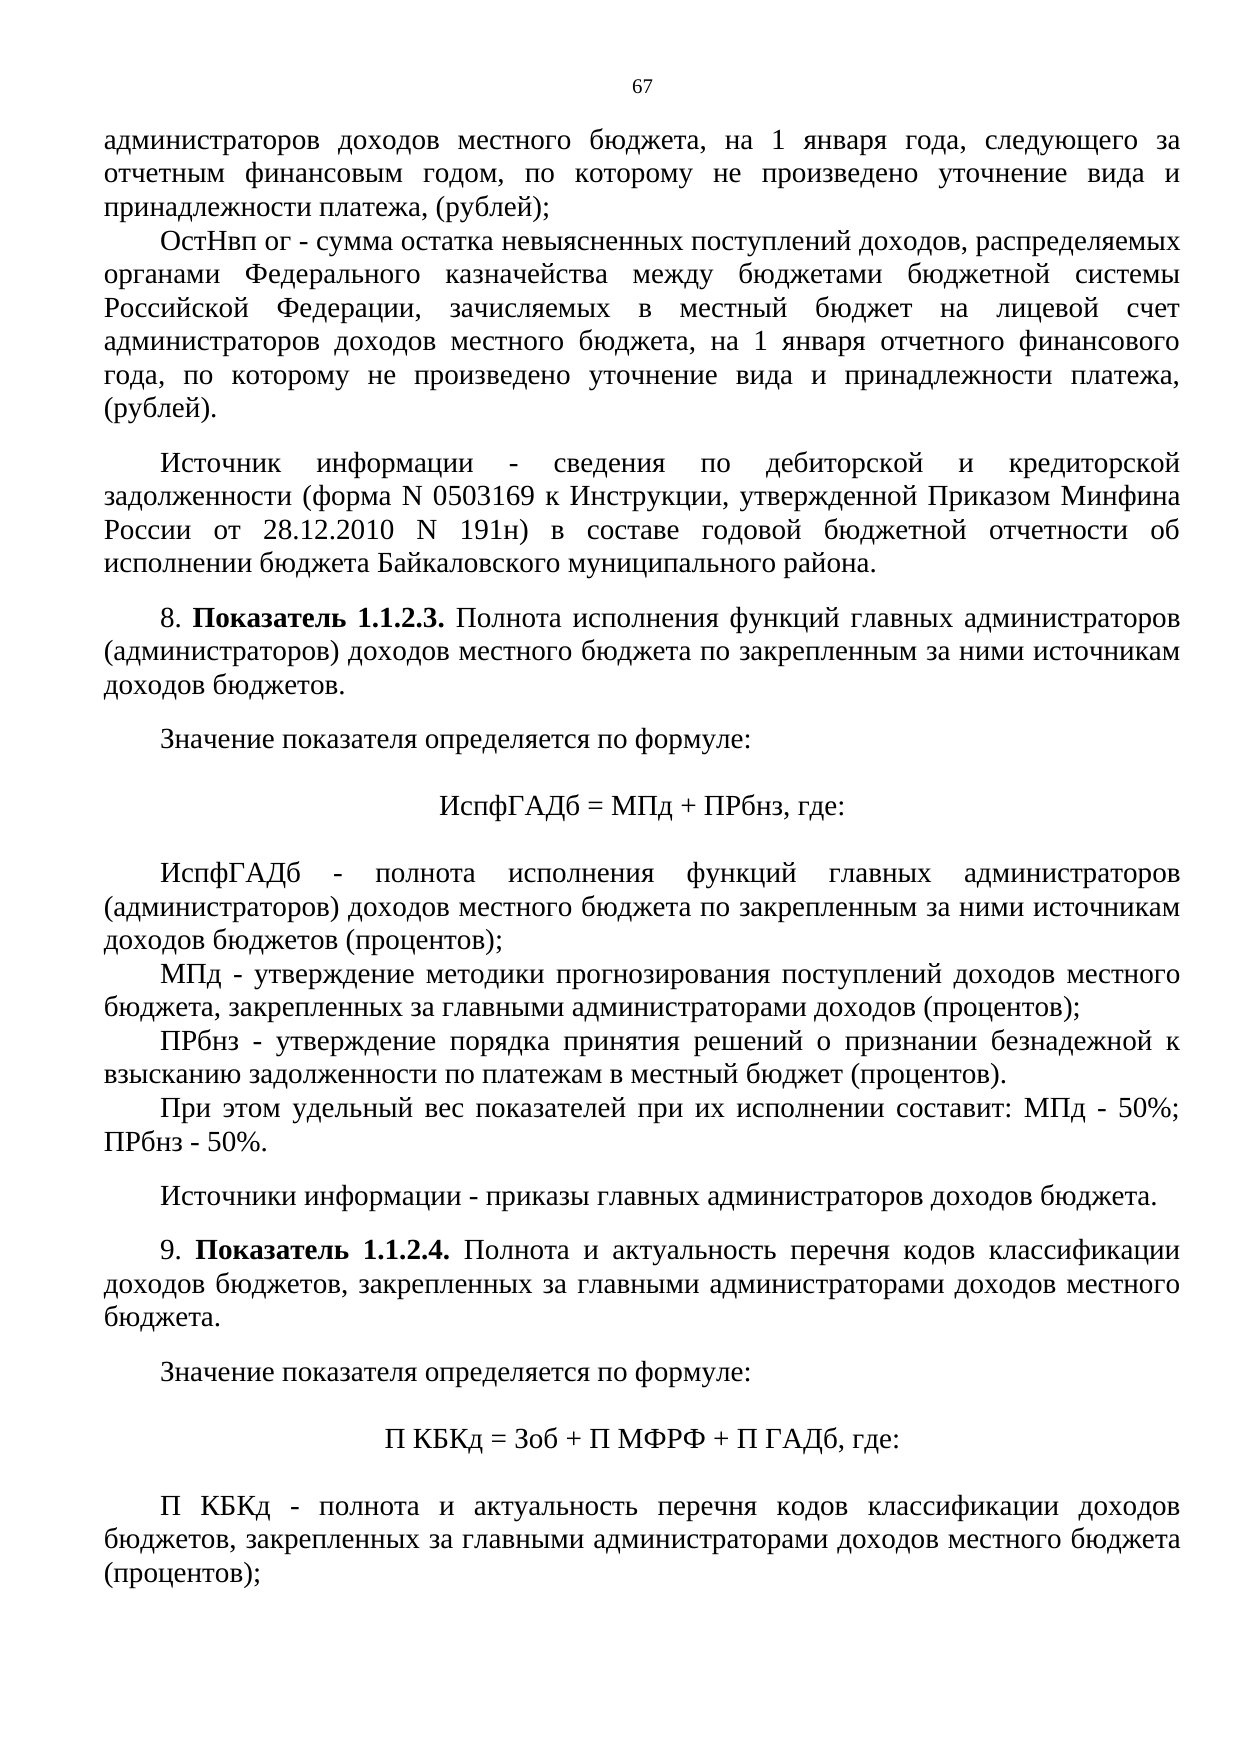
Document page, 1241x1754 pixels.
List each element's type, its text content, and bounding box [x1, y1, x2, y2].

text Источники информации - приказы главных администраторов доходов бюджета. [103, 1178, 1181, 1212]
text Значение показателя определяется по формуле: [103, 721, 1181, 755]
text МПд - утверждение методики прогнозирования поступлений доходов местного бюджета, закрепленных за главными администраторами доходов (процентов); [103, 956, 1181, 1023]
text ОстНвп ог - сумма остатка невыясненных поступлений доходов, распределяемых органами Федерального казначейства между бюджетами бюджетной системы Российской Федерации, зачисляемых в местный бюджет на лицевой счет администраторов доходов местного бюджета, на 1 января отчетного финансового года, по которому не произведено уточнение вида и принадлежности платежа, (рублей). [103, 223, 1181, 424]
text Значение показателя определяется по формуле: [103, 1354, 1181, 1387]
text 9. Показатель 1.1.2.4. Полнота и актуальность перечня кодов классификации доходов бюджетов, закрепленных за главными администраторами доходов местного бюджета. [103, 1232, 1181, 1333]
text ИспфГАДб - полнота исполнения функций главных администраторов (администраторов) доходов местного бюджета по закрепленным за ними источникам доходов бюджетов (процентов); [103, 855, 1181, 956]
text ИспфГАДб = МПд + ПРбнз, где: [103, 788, 1181, 822]
text При этом удельный вес показателей при их исполнении составит: МПд - 50%; ПРбнз - 50%. [103, 1090, 1181, 1157]
text ПРбнз - утверждение порядка принятия решений о признании безнадежной к взысканию задолженности по платежам в местный бюджет (процентов). [103, 1023, 1181, 1090]
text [103, 122, 1181, 223]
text Источник информации - сведения по дебиторской и кредиторской задолженности (форма N 0503169 к Инструкции, утвержденной Приказом Минфина России от 28.12.2010 N 191н) в составе годовой бюджетной отчетности об исполнении бюджета Байкаловского муниципального района. [103, 445, 1181, 579]
text 8. Показатель 1.1.2.3. Полнота исполнения функций главных администраторов (администраторов) доходов местного бюджета по закрепленным за ними источникам доходов бюджетов. [103, 600, 1181, 700]
text П КБКд - полнота и актуальность перечня кодов классификации доходов бюджетов, закрепленных за главными администраторами доходов местного бюджета (процентов); [103, 1488, 1181, 1589]
text П КБКд = Зоб + П МФРФ + П ГАДб, где: [103, 1421, 1181, 1454]
